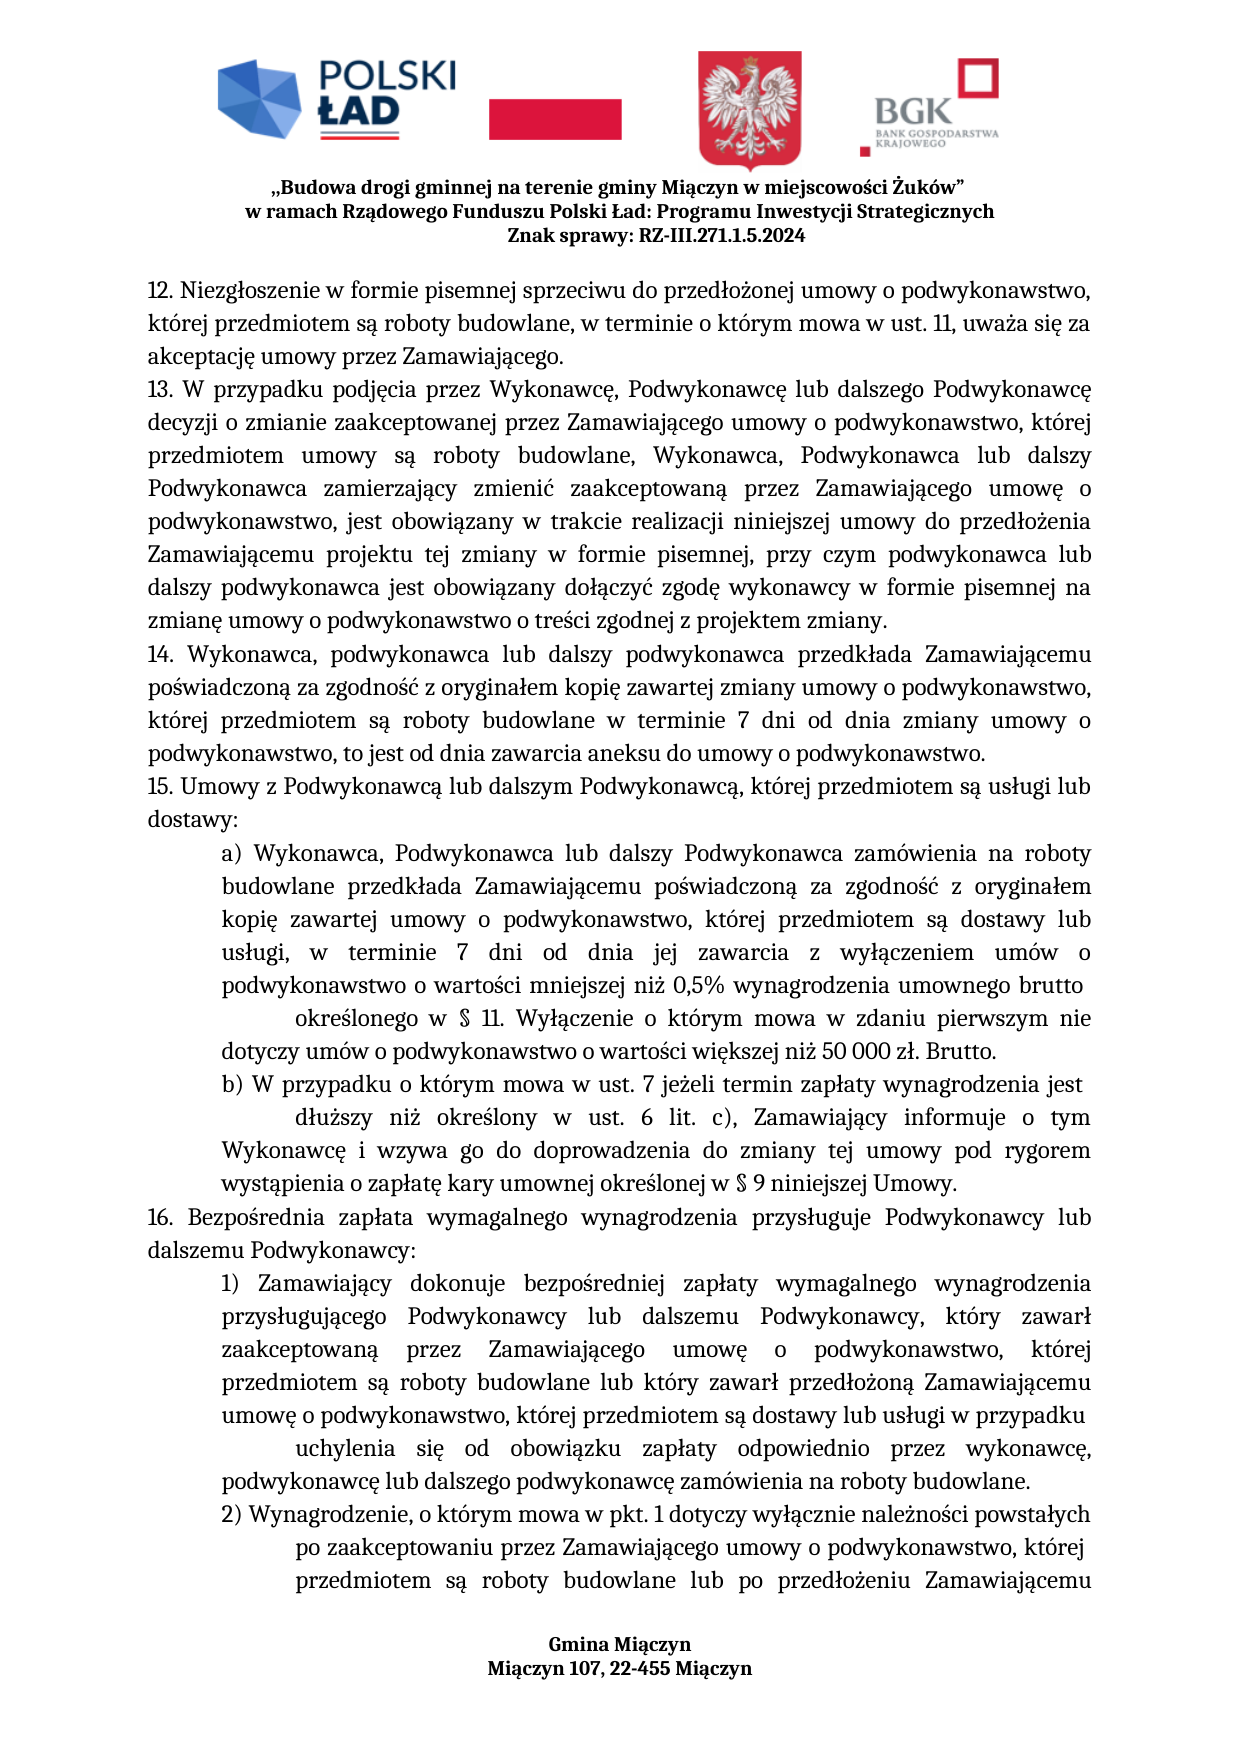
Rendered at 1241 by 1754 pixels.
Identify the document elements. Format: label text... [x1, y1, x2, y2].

text 16. Bezpośrednia zapłata wymagalnego wynagrodzenia przysługuje Podwykonawcy lub dalszemu Podwykonawcy: [148, 1203, 1093, 1264]
text 1) Zamawiający dokonuje bezpośredniej zapłaty wymagalnego wynagrodzenia przysługującego Podwykonawcy lub dalszemu Podwykonawcy, który zawarł zaakceptowaną przez Zamawiającego umowę o podwykonawstwo, której przedmiotem są roboty budowlane lub który zawarł przedłożoną Zamawiającemu umowę o podwykonawstwo, której przedmiotem są dostawy lub usługi w przypadku uchylenia się od obowiązku zapłaty odpowiednio przez wykonawcę, podwykonawcę lub dalszego podwykonawcę zamówienia na roboty budowlane. [221, 1269, 1093, 1496]
text 14. Wykonawca, podwykonawca lub dalszy podwykonawca przedkłada Zamawiającemu poświadczoną za zgodność z oryginałem kopię zawartej zmiany umowy o podwykonawstwo, której przedmiotem są roboty budowlane w terminie 7 dni od dnia zmiany umowy o podwykonawstwo, to jest od dnia zawarcia aneksu do umowy o podwykonawstwo. [148, 639, 1093, 767]
picture [196, 44, 1045, 176]
text 15. Umowy z Podwykonawcą lub dalszym Podwykonawcą, której przedmiotem są usługi lub dostawy: [148, 772, 1093, 834]
text b) W przypadku o którym mowa w ust. 7 jeżeli termin zapłaty wynagrodzenia jest dłuższy niż określony w ust. 6 lit. c), Zamawiający informuje o tym Wykonawcę i wzywa go do doprowadzenia do zmiany tej umowy pod rygorem wystąpienia o zapłatę kary umownej określonej w § 9 niniejszej Umowy. [221, 1070, 1093, 1198]
text 12. Niezgłoszenie w formie pisemnej sprzeciwu do przedłożonej umowy o podwykonawstwo, której przedmiotem są roboty budowlane, w terminie o którym mowa w ust. 11, uważa się za akceptację umowy przez Zamawiającego. [148, 276, 1093, 370]
text a) Wykonawca, Podwykonawca lub dalszy Podwykonawca zamówienia na roboty budowlane przedkłada Zamawiającemu poświadczoną za zgodność z oryginałem kopię zawartej umowy o podwykonawstwo, której przedmiotem są dostawy lub usługi, w terminie 7 dni od dnia jej zawarcia z wyłączeniem umów o podwykonawstwo o wartości mniejszej niż 0,5% wynagrodzenia umownego brutto określonego w § 11. Wyłączenie o którym mowa w zdaniu pierwszym nie dotyczy umów o podwykonawstwo o wartości większej niż 50 000 zł. Brutto. [221, 838, 1093, 1065]
text 13. W przypadku podjęcia przez Wykonawcę, Podwykonawcę lub dalszego Podwykonawcę decyzji o zmianie zaakceptowanej przez Zamawiającego umowy o podwykonawstwo, której przedmiotem umowy są roboty budowlane, Wykonawca, Podwykonawca lub dalszy Podwykonawca zamierzający zmienić zaakceptowaną przez Zamawiającego umowę o podwykonawstwo, jest obowiązany w trakcie realizacji niniejszej umowy do przedłożenia Zamawiającemu projektu tej zmiany w formie pisemnej, przy czym podwykonawca lub dalszy podwykonawca jest obowiązany dołączyć zgodę wykonawcy w formie pisemnej na zmianę umowy o podwykonawstwo o treści zgodnej z projektem zmiany. [148, 375, 1093, 635]
